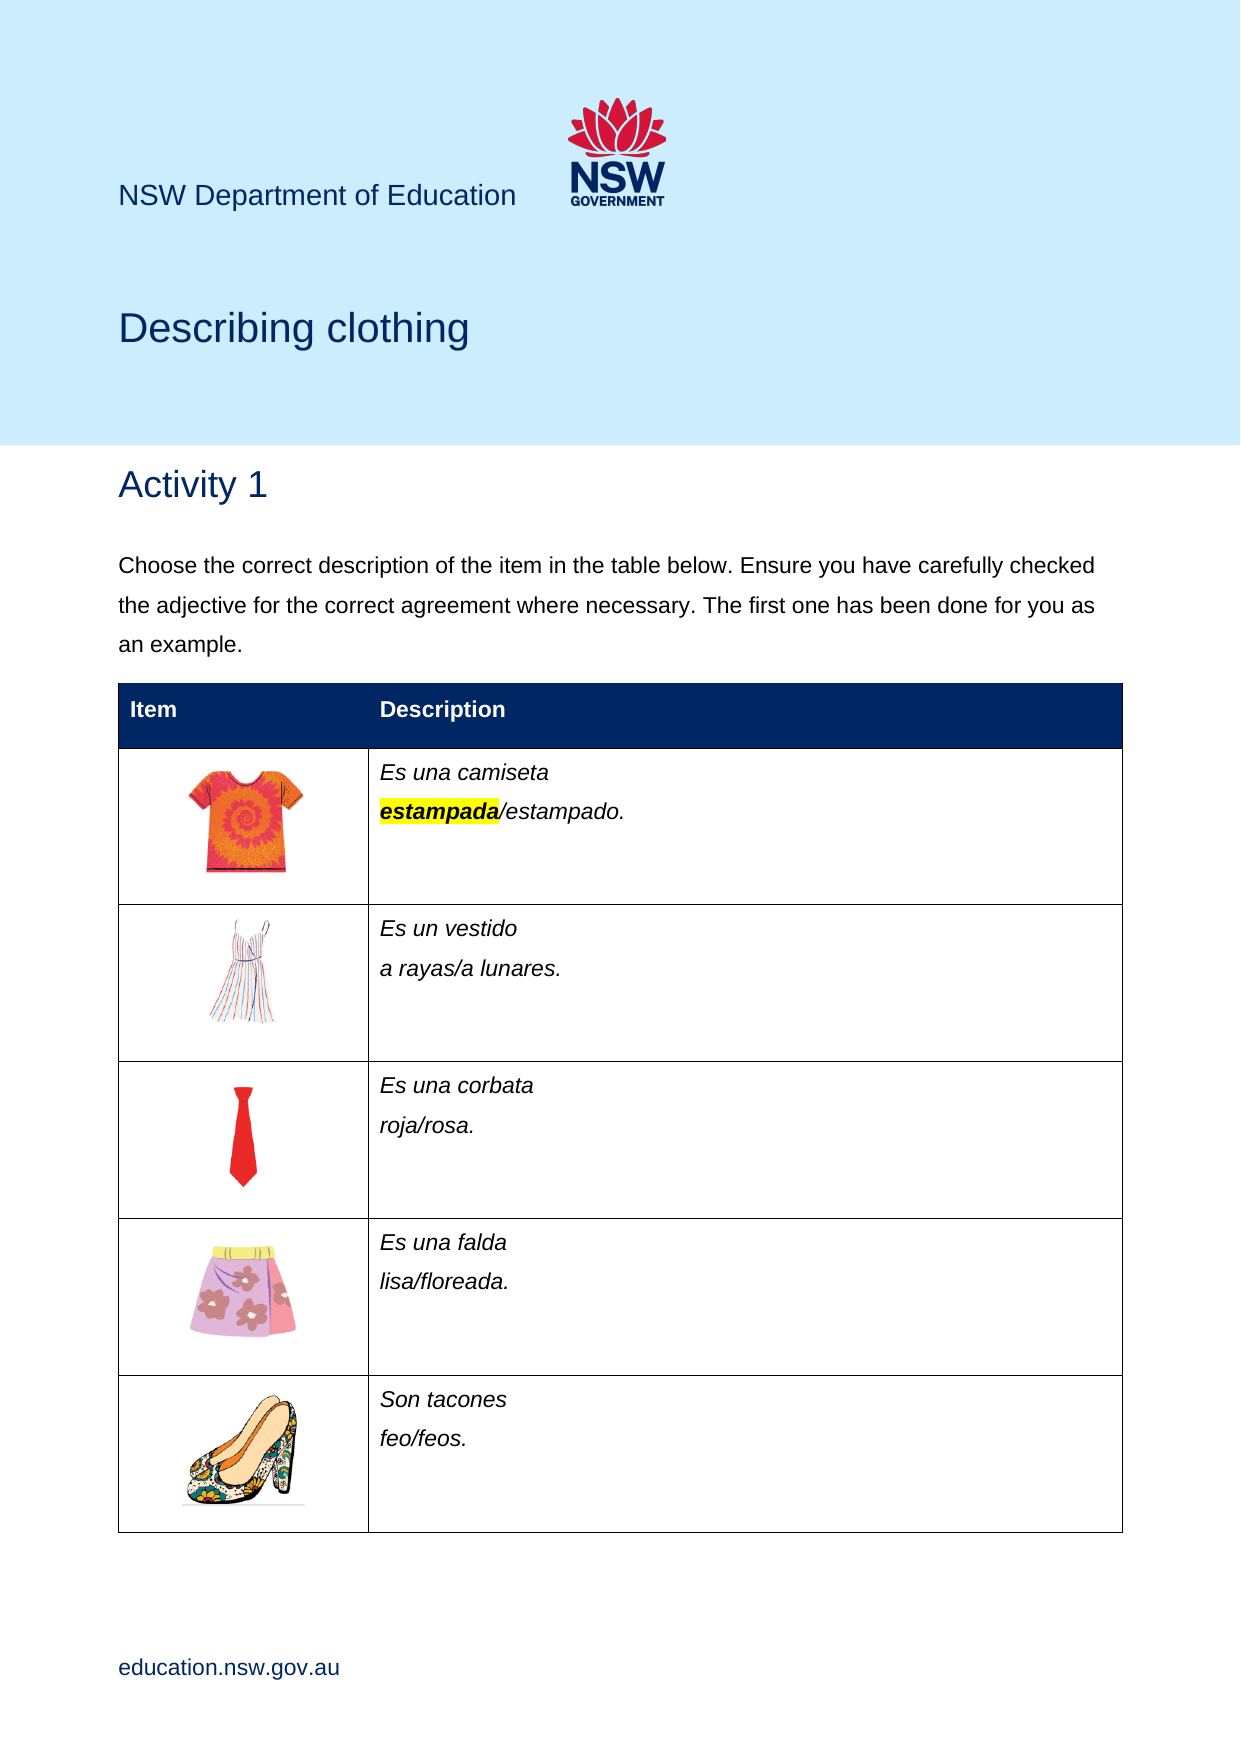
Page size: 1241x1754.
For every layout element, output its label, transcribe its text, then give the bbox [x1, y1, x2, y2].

table_cell Son tacones feo/feos. [369, 1376, 1122, 1531]
table_cell [119, 905, 368, 1061]
table_cell Es una camiseta estampada/estampado. [369, 749, 1122, 904]
table_header Description [368, 683, 1122, 748]
picture [182, 1387, 305, 1506]
table_cell [119, 1062, 368, 1218]
picture [182, 760, 305, 879]
text Choose the correct description of the item in the table below. Ensure you have carefully checked the adjective for the correct agreement where necessary. The first one has been done for you as an example. [118, 552, 1122, 657]
table_header Item [119, 683, 368, 748]
table_cell [119, 749, 368, 904]
table_cell Es una corbata roja/rosa. [369, 1062, 1122, 1218]
subtitle Activity 1 [118, 462, 1122, 506]
picture [209, 1074, 278, 1193]
table_cell Es una falda lisa/floreada. [369, 1219, 1122, 1375]
picture [568, 98, 667, 206]
picture [203, 917, 284, 1036]
table_cell [119, 1376, 368, 1531]
table_cell [119, 1219, 368, 1375]
subtitle Describing clothing [118, 303, 1122, 351]
picture [181, 1231, 305, 1349]
table_cell Es un vestido a rayas/a lunares. [369, 905, 1122, 1061]
